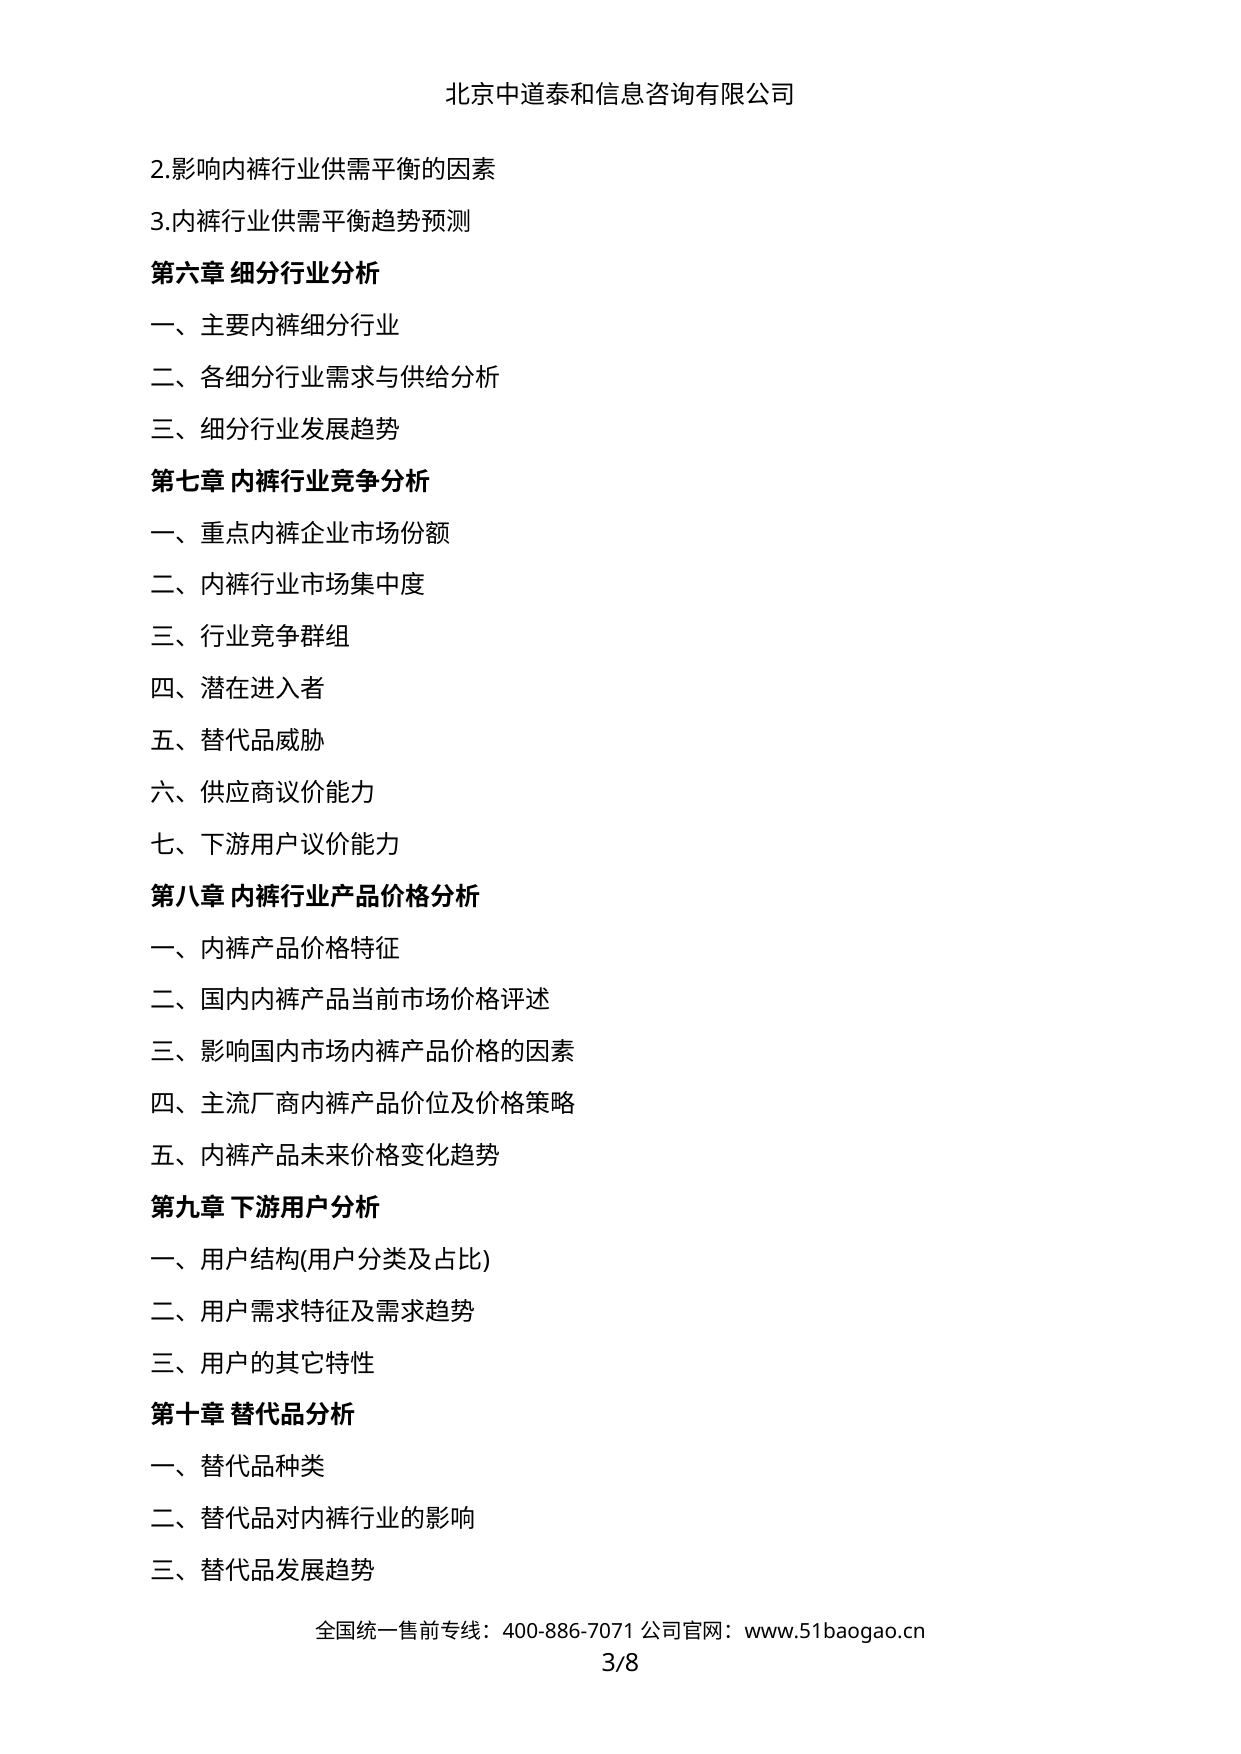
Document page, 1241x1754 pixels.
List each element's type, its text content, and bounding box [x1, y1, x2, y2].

text 一、内裤产品价格特征 [150, 928, 1090, 964]
text 二、替代品对内裤行业的影响 [150, 1499, 1090, 1535]
text 四、潜在进入者 [150, 669, 1090, 705]
text 二、各细分行业需求与供给分析 [150, 357, 1090, 394]
text 三、细分行业发展趋势 [150, 409, 1090, 446]
text 七、下游用户议价能力 [150, 824, 1090, 861]
text 五、替代品威胁 [150, 721, 1090, 757]
text 五、内裤产品未来价格变化趋势 [150, 1136, 1090, 1172]
text 2.影响内裤行业供需平衡的因素 [150, 150, 1090, 186]
text 四、主流厂商内裤产品价位及价格策略 [150, 1084, 1090, 1120]
text 第八章 内裤行业产品价格分析 [150, 876, 1090, 912]
text 三、行业竞争群组 [150, 617, 1090, 653]
text 一、主要内裤细分行业 [150, 306, 1090, 342]
text 第七章 内裤行业竞争分析 [150, 461, 1090, 497]
text 三、用户的其它特性 [150, 1343, 1090, 1379]
text 一、用户结构(用户分类及占比) [150, 1239, 1090, 1276]
text 二、国内内裤产品当前市场价格评述 [150, 980, 1090, 1016]
text 一、重点内裤企业市场份额 [150, 513, 1090, 549]
text 三、影响国内市场内裤产品价格的因素 [150, 1032, 1090, 1068]
text 一、替代品种类 [150, 1447, 1090, 1483]
text 三、替代品发展趋势 [150, 1551, 1090, 1587]
text 第六章 细分行业分析 [150, 254, 1090, 290]
text 第十章 替代品分析 [150, 1395, 1090, 1431]
text 3.内裤行业供需平衡趋势预测 [150, 202, 1090, 238]
text 二、内裤行业市场集中度 [150, 565, 1090, 601]
text 六、供应商议价能力 [150, 772, 1090, 809]
text 二、用户需求特征及需求趋势 [150, 1291, 1090, 1327]
text 第九章 下游用户分析 [150, 1187, 1090, 1224]
